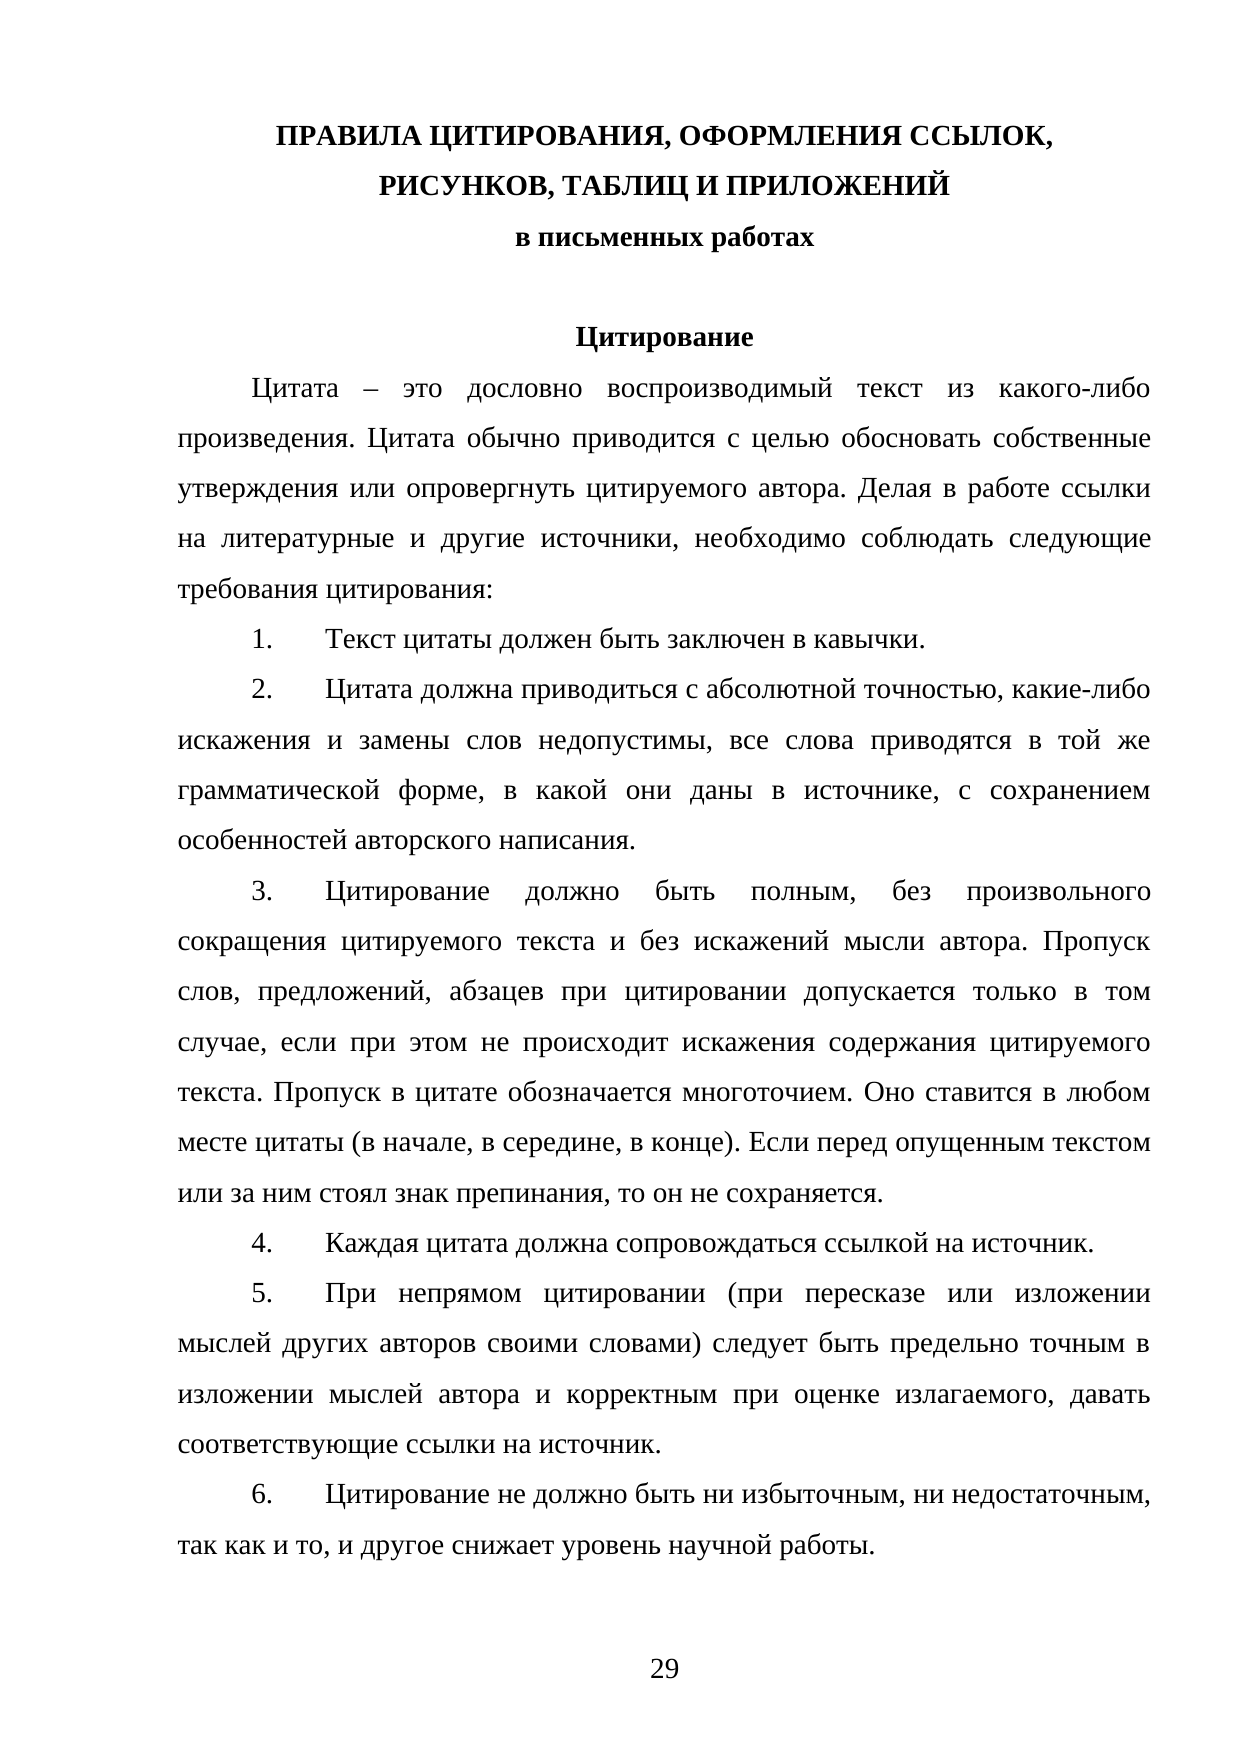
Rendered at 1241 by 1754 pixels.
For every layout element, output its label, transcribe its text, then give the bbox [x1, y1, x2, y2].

list Каждая цитата должна сопровождаться ссылкой на источник. [177, 1225, 1152, 1258]
text Цитата – это дословно воспроизводимый текст из какого-либо произведения. Цитата обычно приводится с целью обосновать собственные утверждения или опровергнуть цитируемого автора. Делая в работе ссылки на литературные и другие источники, необходимо соблюдать следующие требования цитирования: [177, 370, 1152, 604]
text РИСУНКОВ, ТАБЛИЦ И ПРИЛОЖЕНИЙ [177, 168, 1152, 202]
list Цитата должна приводиться с абсолютной точностью, какие-либо искажения и замены слов недопустимы, все слова приводятся в той же грамматической форме, в какой они даны в источнике, с сохранением особенностей авторского написания. [177, 672, 1152, 856]
list Цитирование должно быть полным, без произвольного сокращения цитируемого текста и без искажений мысли автора. Пропуск слов, предложений, абзацев при цитировании допускается только в том случае, если при этом не происходит искажения содержания цитируемого текста. Пропуск в цитате обозначается многоточием. Оно ставится в любом месте цитаты (в начале, в середине, в конце). Если перед опущенным текстом или за ним стоял знак препинания, то он не сохраняется. [177, 873, 1152, 1208]
list Текст цитаты должен быть заключен в кавычки. [177, 621, 1152, 655]
text Цитирование [177, 319, 1152, 353]
list Цитирование не должно быть ни избыточным, ни недостаточным, так как и то, и другое снижает уровень научной работы. [177, 1477, 1152, 1560]
text ПРАВИЛА ЦИТИРОВАНИЯ, ОФОРМЛЕНИЯ ССЫЛОК, [177, 118, 1152, 152]
list При непрямом цитировании (при пересказе или изложении мыслей других авторов своими словами) следует быть предельно точным в изложении мыслей автора и корректным при оценке излагаемого, давать соответствующие ссылки на источник. [177, 1275, 1152, 1460]
text в письменных работах [177, 219, 1152, 252]
